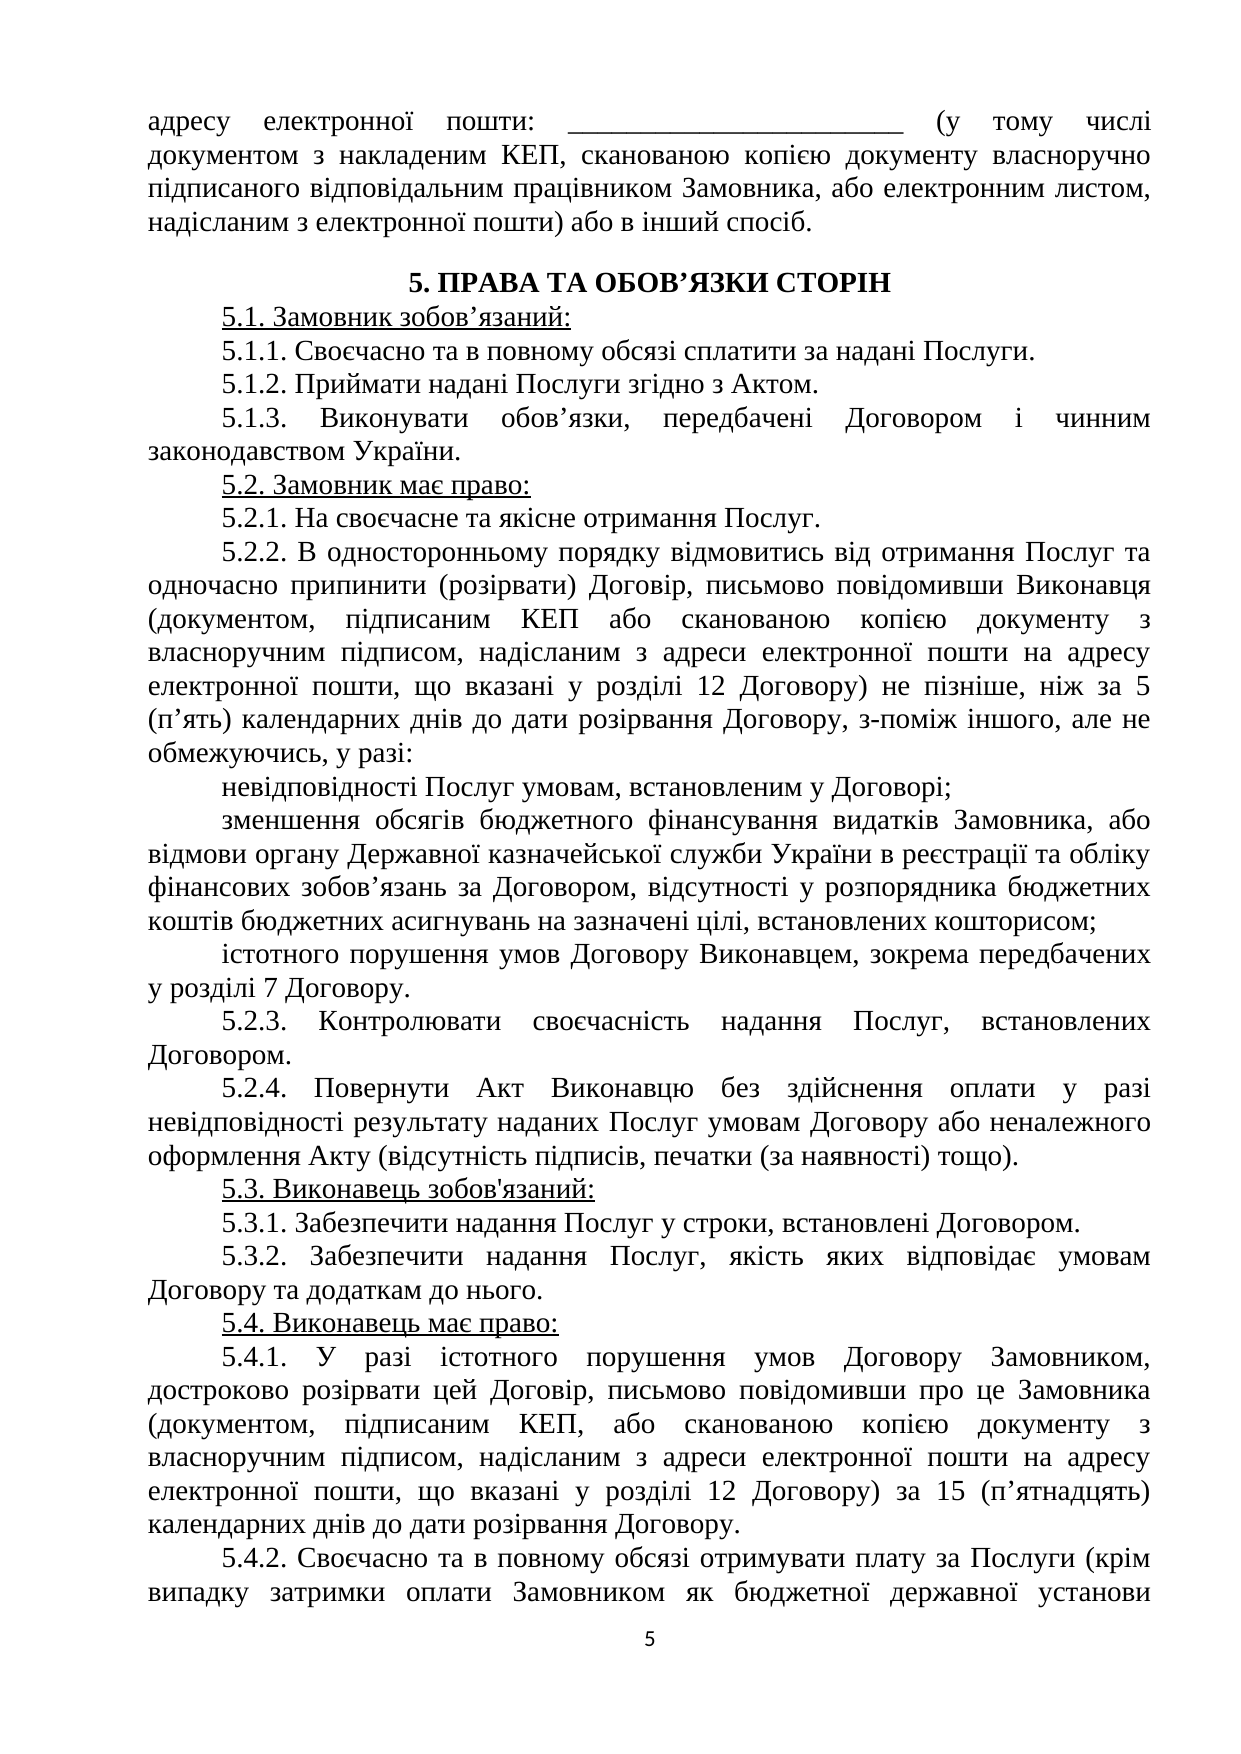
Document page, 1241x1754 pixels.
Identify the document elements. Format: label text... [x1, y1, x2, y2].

text 5.2.1. На своєчасне та якісне отримання Послуг. [148, 500, 1152, 534]
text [148, 1540, 1152, 1607]
text 5.4.1. У разі істотного порушення умов Договору Замовником, достроково розірвати цей Договір, письмово повідомивши про це Замовника (документом, підписаним КЕП, або сканованою копією документу з власноручним підписом, надісланим з адреси електронної пошти на адресу електронної пошти, що вказані у розділі 12 Договору) за 15 (п’ятнадцять) календарних днів до дати розірвання Договору. [148, 1339, 1152, 1540]
text зменшення обсягів бюджетного фінансування видатків Замовника, або відмови органу Державної казначейської служби України в реєстрації та обліку фінансових зобов’язань за Договором, відсутності у розпорядника бюджетних коштів бюджетних асигнувань на зазначені цілі, встановлених кошторисом; [148, 802, 1152, 936]
text 5.2.3. Контролювати своєчасність надання Послуг, встановлених Договором. [148, 1003, 1152, 1071]
list 5.1.2. Приймати надані Послуги згідно з Актом. [148, 366, 1152, 400]
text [148, 103, 1152, 238]
text 5.1. Замовник зобов’язаний: [148, 299, 1152, 333]
text 5.2.2. В односторонньому порядку відмовитись від отримання Послуг та одночасно припинити (розірвати) Договір, письмово повідомивши Виконавця (документом, підписаним КЕП або сканованою копією документу з власноручним підписом, надісланим з адреси електронної пошти на адресу електронної пошти, що вказані у розділі 12 Договору) не пізніше, ніж за 5 (п’ять) календарних днів до дати розірвання Договору, з-поміж іншого, але не обмежуючись, у разі: [148, 534, 1152, 769]
text 5.3. Виконавець зобов'язаний: [148, 1171, 1152, 1205]
text 5.2. Замовник має право: [148, 467, 1152, 500]
text 5. ПРАВА ТА ОБОВ’ЯЗКИ СТОРІН [148, 266, 1152, 299]
text 5.2.4. Повернути Акт Виконавцю без здійснення оплати у разі невідповідності результату наданих Послуг умовам Договору або неналежного оформлення Акту (відсутність підписів, печатки (за наявності) тощо). [148, 1071, 1152, 1171]
text невідповідності Послуг умовам, встановленим у Договорі; [148, 769, 1152, 802]
text 5.1.1. Своєчасно та в повному обсязі сплатити за надані Послуги. [148, 333, 1152, 366]
list 5.1.3. Виконувати обов’язки, передбачені Договором і чинним законодавством України. [148, 400, 1152, 467]
text 5.3.2. Забезпечити надання Послуг, якість яких відповідає умовам Договору та додаткам до нього. [148, 1238, 1152, 1305]
text 5.4. Виконавець має право: [148, 1305, 1152, 1339]
text істотного порушення умов Договору Виконавцем, зокрема передбачених у розділі 7 Договору. [148, 936, 1152, 1003]
text 5.3.1. Забезпечити надання Послуг у строки, встановлені Договором. [148, 1205, 1152, 1238]
